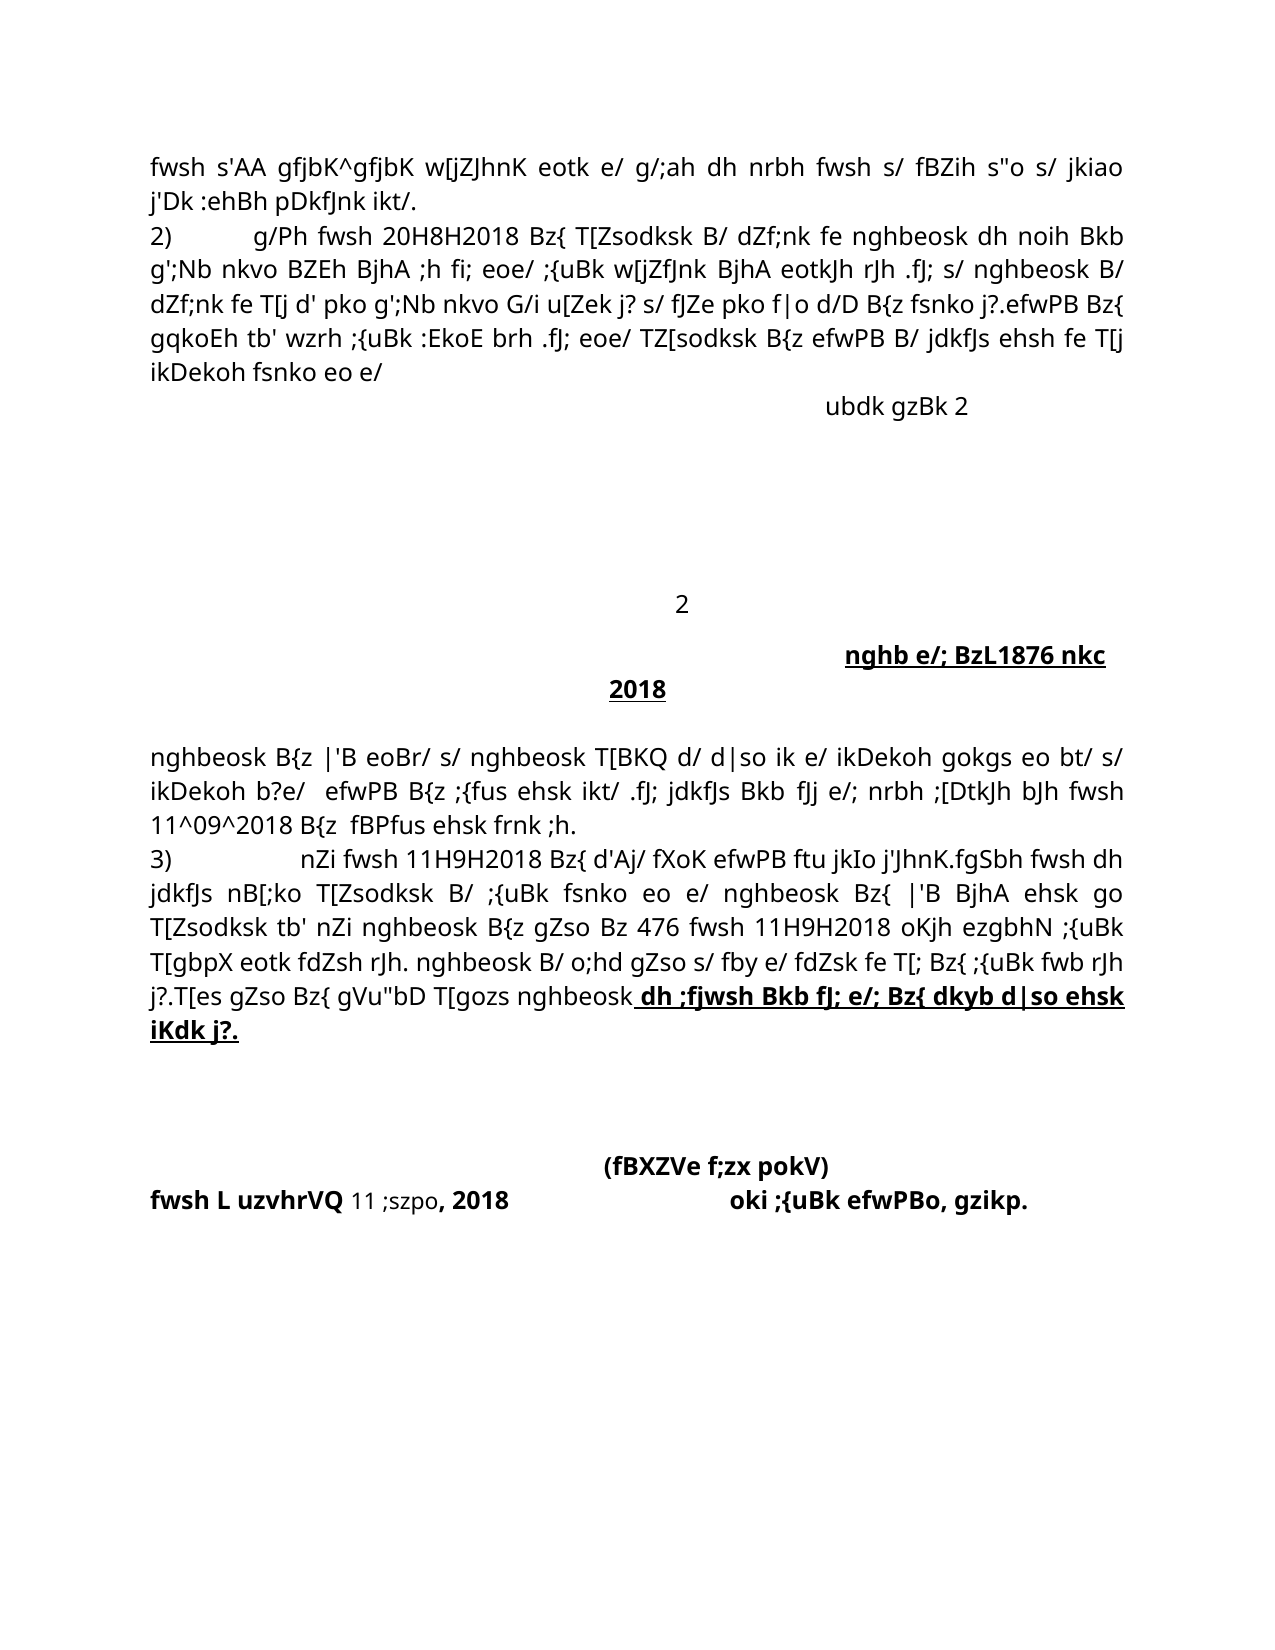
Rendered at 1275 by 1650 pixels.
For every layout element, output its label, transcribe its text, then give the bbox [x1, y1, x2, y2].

text fwsh L uzvhrVQ 11 ;szpo, 2018 oki ;{uBk efwPBo, gzikp. [150, 1182, 1125, 1217]
text ubdk gzBk 2 [150, 388, 1125, 422]
text (fBXZVe f;zx pokV) [150, 1148, 1125, 1182]
text 2) g/Ph fwsh 20H8H2018 Bz{ T[Zsodksk B/ dZf;nk fe nghbeosk dh noih Bkb g';Nb nkvo BZEh BjhA ;h fi; eoe/ ;{uBk w[jZfJnk BjhA eotkJh rJh .fJ; s/ nghbeosk B/ dZf;nk fe T[j d' pko g';Nb nkvo G/i u[Zek j? s/ fJZe pko f|o d/D B{z fsnko j?.efwPB Bz{ gqkoEh tb' wzrh ;{uBk :EkoE brh .fJ; eoe/ TZ[sodksk B{z efwPB B/ jdkfJs ehsh fe T[j ikDekoh fsnko eo e/ [150, 218, 1125, 388]
text 3) nZi fwsh 11H9H2018 Bz{ d'Aj/ fXoK efwPB ftu jkIo j'JhnK.fgSbh fwsh dh jdkfJs nB[;ko T[Zsodksk B/ ;{uBk fsnko eo e/ nghbeosk Bz{ |'B BjhA ehsk go T[Zsodksk tb' nZi nghbeosk B{z gZso Bz 476 fwsh 11H9H2018 oKjh ezgbhN ;{uBk T[gbpX eotk fdZsh rJh. nghbeosk B/ o;hd gZso s/ fby e/ fdZsk fe T[; Bz{ ;{uBk fwb rJh j?.T[es gZso Bz{ gVu"bD T[gozs nghbeosk dh ;fjwsh Bkb fJ; e/; Bz{ dkyb d|so ehsk iKdk j?. [150, 842, 1125, 1046]
text nghbeosk B{z |'B eoBr/ s/ nghbeosk T[BKQ d/ d|so ik e/ ikDekoh gokgs eo bt/ s/ ikDekoh b?e/ efwPB B{z ;{fus ehsk ikt/ .fJ; jdkfJs Bkb fJj e/; nrbh ;[DtkJh bJh fwsh 11^09^2018 B{z fBPfus ehsk frnk ;h. [150, 740, 1125, 842]
text 2 [600, 587, 1125, 621]
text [150, 150, 1125, 218]
text nghb e/; BzL1876 nkc 2018 [150, 638, 1125, 706]
